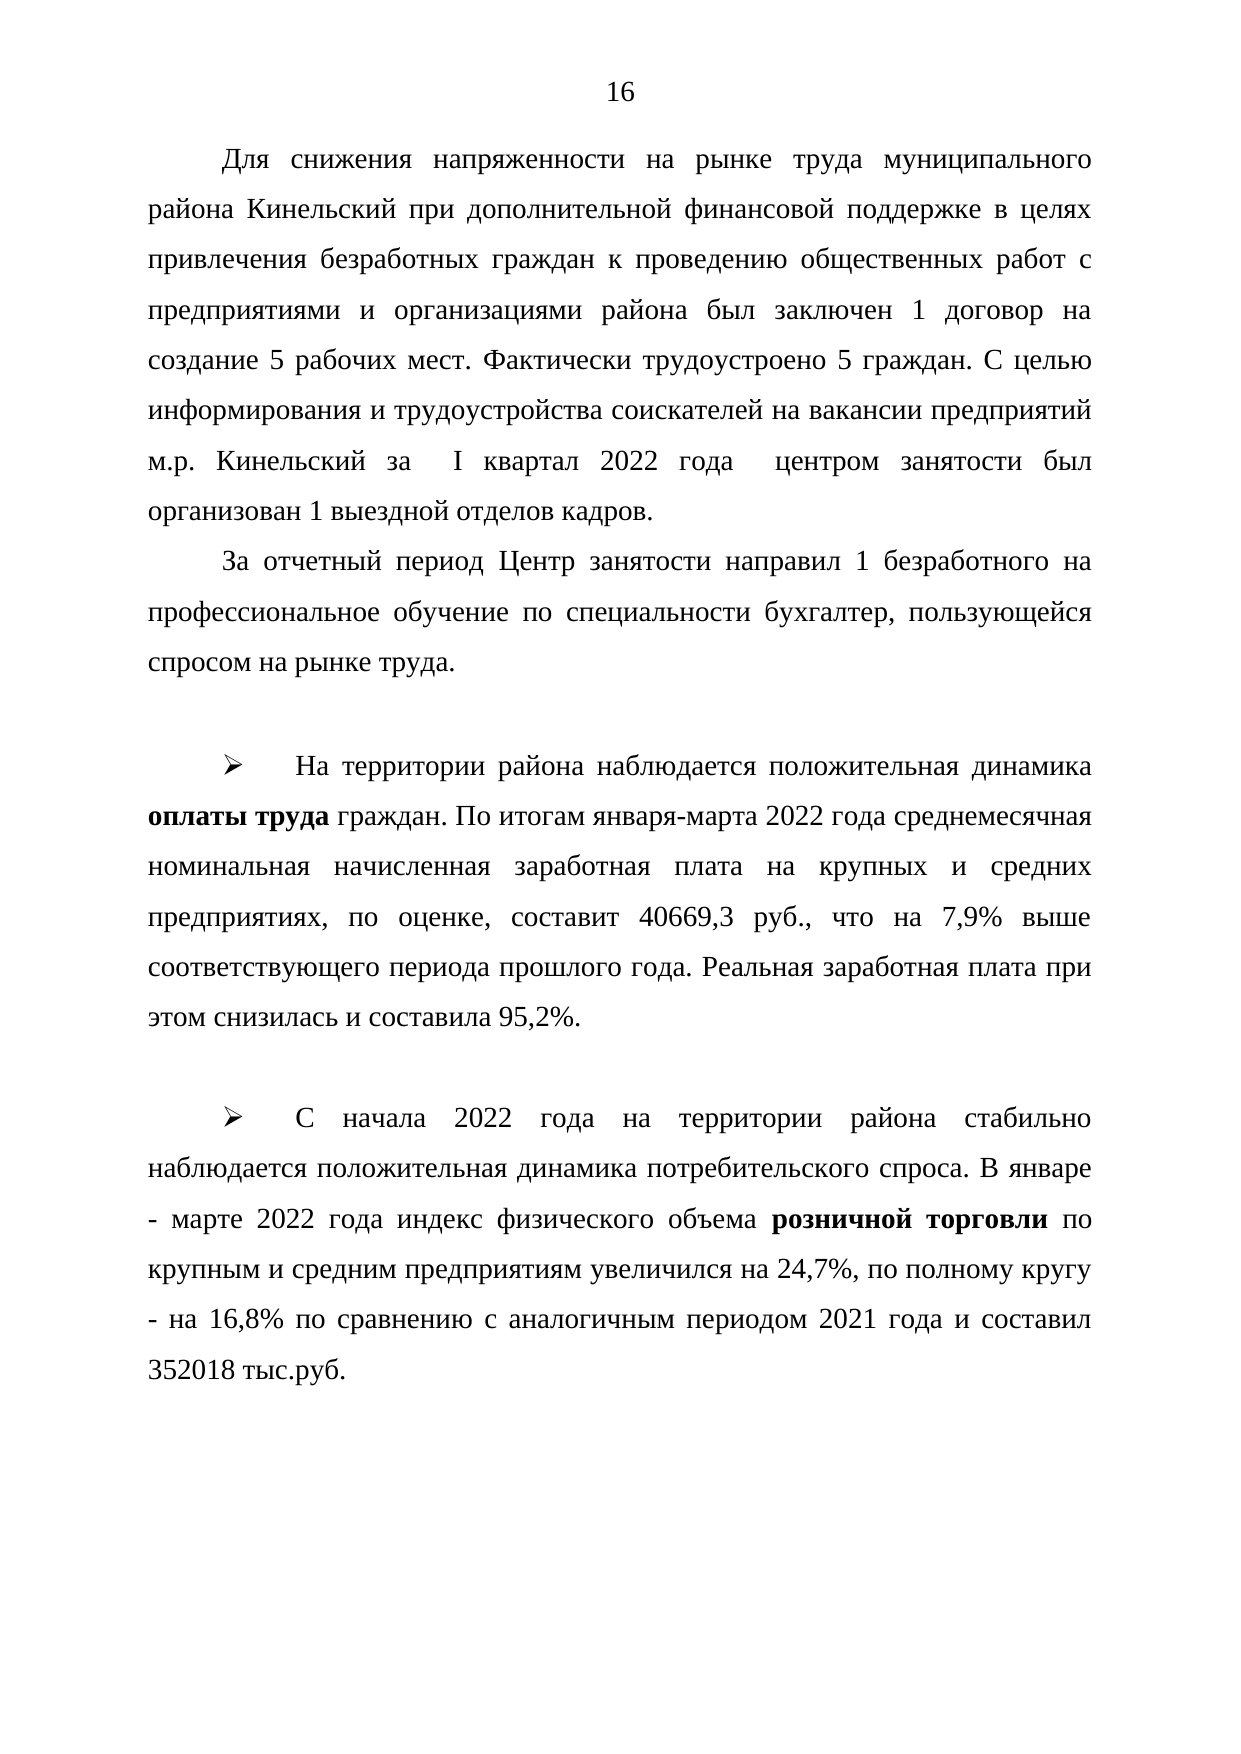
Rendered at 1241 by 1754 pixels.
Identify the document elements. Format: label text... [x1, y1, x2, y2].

text Для снижения напряженности на рынке труда муниципального района Кинельский при дополнительной финансовой поддержке в целях привлечения безработных граждан к проведению общественных работ с предприятиями и организациями района был заключен 1 договор на создание 5 рабочих мест. Фактически трудоустроено 5 граждан. С целью информирования и трудоустройства соискателей на вакансии предприятий м.р. Кинельский за I квартал 2022 года центром занятости был организован 1 выездной отделов кадров. [148, 141, 1092, 527]
list С начала 2022 года на территории района стабильно наблюдается положительная динамика потребительского спроса. В январе - марте 2022 года индекс физического объема розничной торговли по крупным и средним предприятиям увеличился на 24,7%, по полному кругу - на 16,8% по сравнению с аналогичным периодом 2021 года и составил 352018 тыс.руб. [148, 1100, 1092, 1385]
text За отчетный период Центр занятости направил 1 безработного на профессиональное обучение по специальности бухгалтер, пользующейся спросом на рынке труда. [148, 543, 1092, 678]
list На территории района наблюдается положительная динамика оплаты труда граждан. По итогам января-марта 2022 года среднемесячная номинальная начисленная заработная плата на крупных и средних предприятиях, по оценке, составит 40669,3 руб., что на 7,9% выше соответствующего периода прошлого года. Реальная заработная плата при этом снизилась и составила 95,2%. [148, 748, 1092, 1033]
